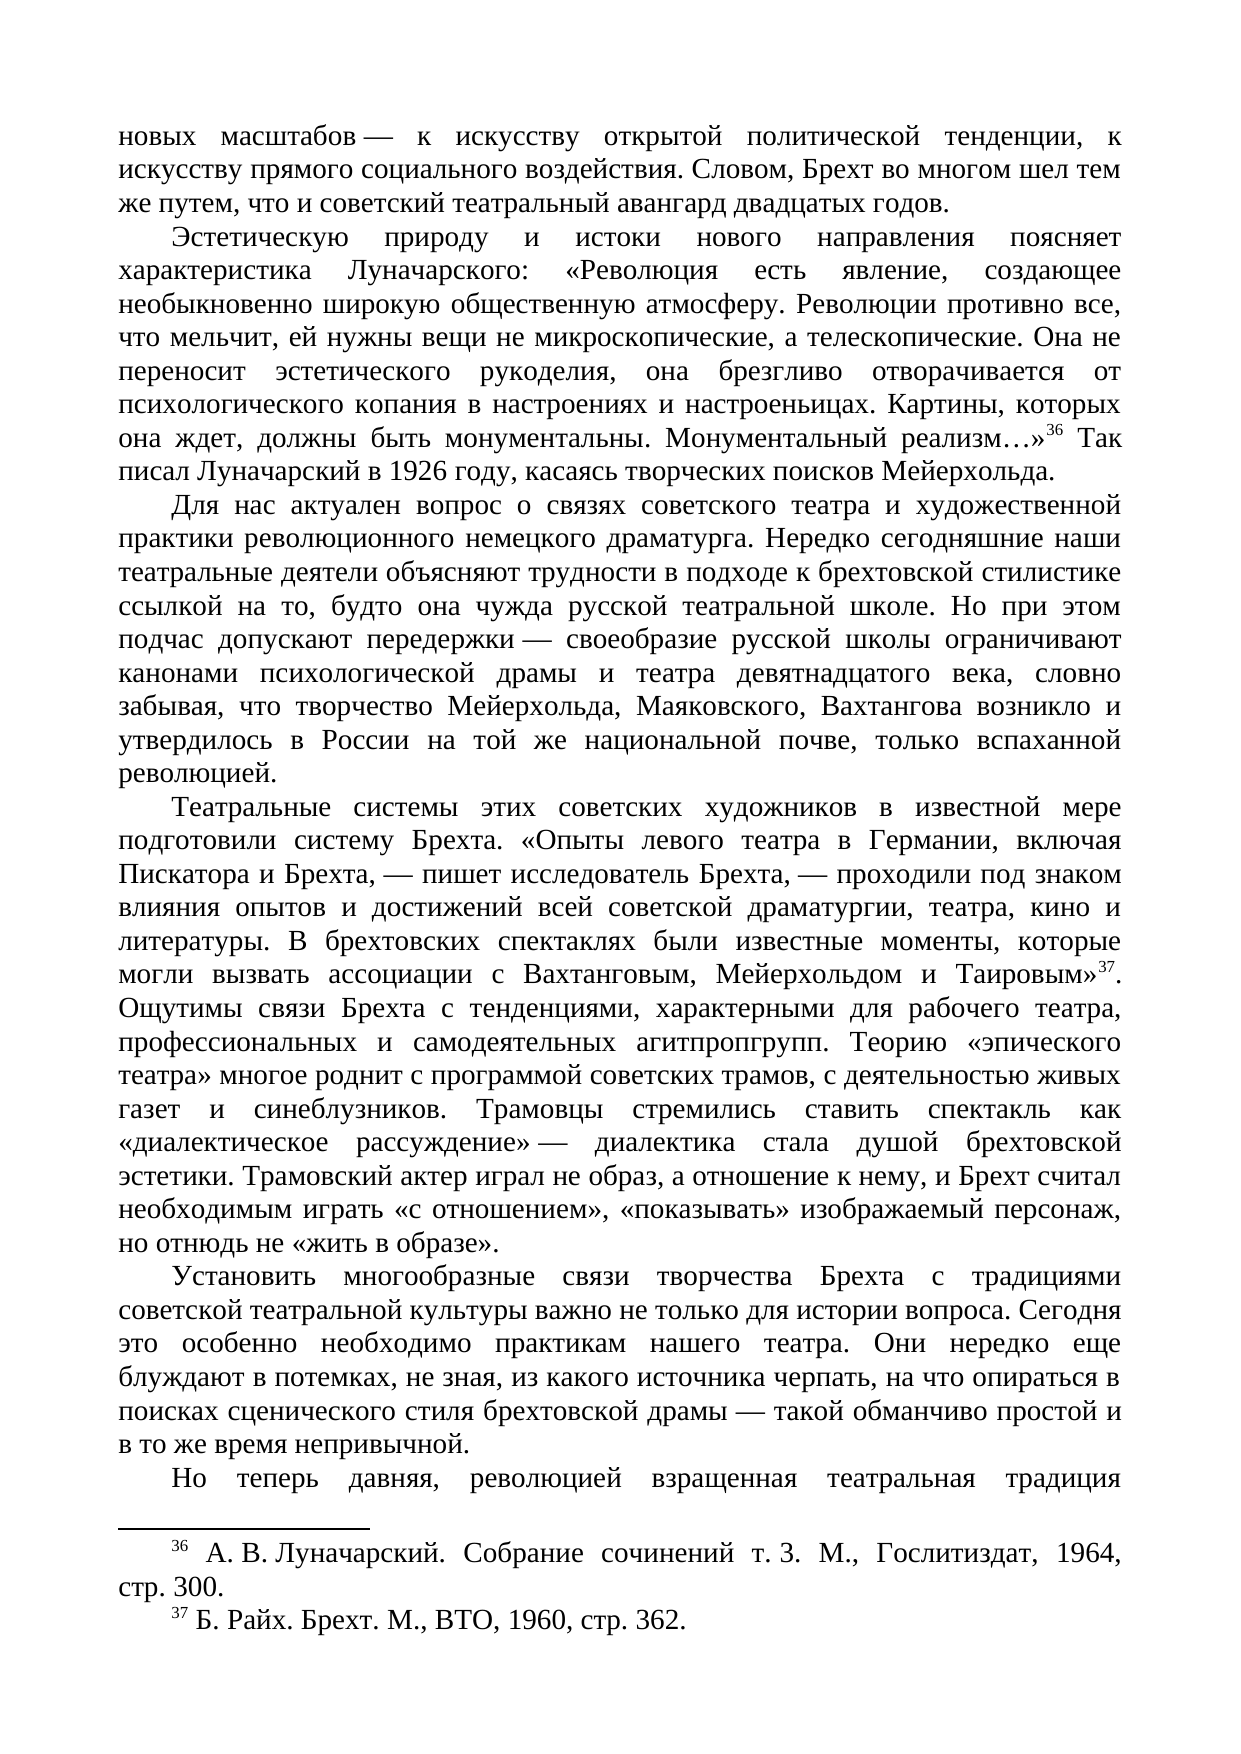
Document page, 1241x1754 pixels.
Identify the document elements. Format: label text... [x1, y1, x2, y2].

text Для нас актуален вопрос о связях советского театра и художественной практики революционного немецкого драматурга. Нередко сегодняшние наши театральные деятели объясняют трудности в подходе к брехтовской стилистике ссылкой на то, будто она чужда русской театральной школе. Но при этом подчас допускают передержки — своеобразие русской школы ограничивают канонами психологической драмы и театра девятнадцатого века, словно забывая, что творчество Мейерхольда, Маяковского, Вахтангова возникло и утвердилось в России на той же национальной почве, только вспаханной революцией. [118, 487, 1122, 789]
text Театральные системы этих советских художников в известной мере подготовили систему Брехта. «Опыты левого театра в Германии, включая Пискатора и Брехта, — пишет исследователь {125} Брехта, — проходили под знаком влияния опытов и достижений всей советской драматургии, театра, кино и литературы. В брехтовских спектаклях были известные моменты, которые могли вызвать ассоциации с Вахтанговым, Мейерхольдом и Таировым». Ощутимы связи Брехта с тенденциями, характерными для рабочего театра, профессиональных и самодеятельных агитпропгрупп. Теорию «эпического театра» многое роднит с программой советских трамов, с деятельностью живых газет и синеблузников. Трамовцы стремились ставить спектакль как «диалектическое рассуждение» — диалектика стала душой брехтовской эстетики. Трамовский актер играл не образ, а отношение к нему, и Брехт считал необходимым играть «с отношением», «показывать» изображаемый персонаж, но отнюдь не «жить в образе». [118, 789, 1122, 1258]
text Эстетическую природу и истоки нового направления поясняет характеристика Луначарского: «Революция есть явление, создающее необыкновенно широкую общественную атмосферу. Революции противно все, что мельчит, ей нужны вещи не микроскопические, а телескопические. Она не переносит эстетического рукоделия, она брезгливо отворачивается от психологического копания в настроениях и настроеньицах. Картины, которых она ждет, должны быть монументальны. Монументальный реализм…» Так писал Луначарский в 1926 году, касаясь творческих поисков Мейерхольда. [118, 219, 1122, 487]
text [118, 1460, 1122, 1493]
text Установить многообразные связи творчества Брехта с традициями советской театральной культуры важно не только для истории вопроса. Сегодня это особенно необходимо практикам нашего театра. Они нередко еще блуждают в потемках, не зная, из какого источника черпать, на что опираться в поисках сценического стиля брехтовской драмы — такой обманчиво простой и в то же время непривычной. [118, 1258, 1122, 1460]
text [118, 118, 1122, 219]
